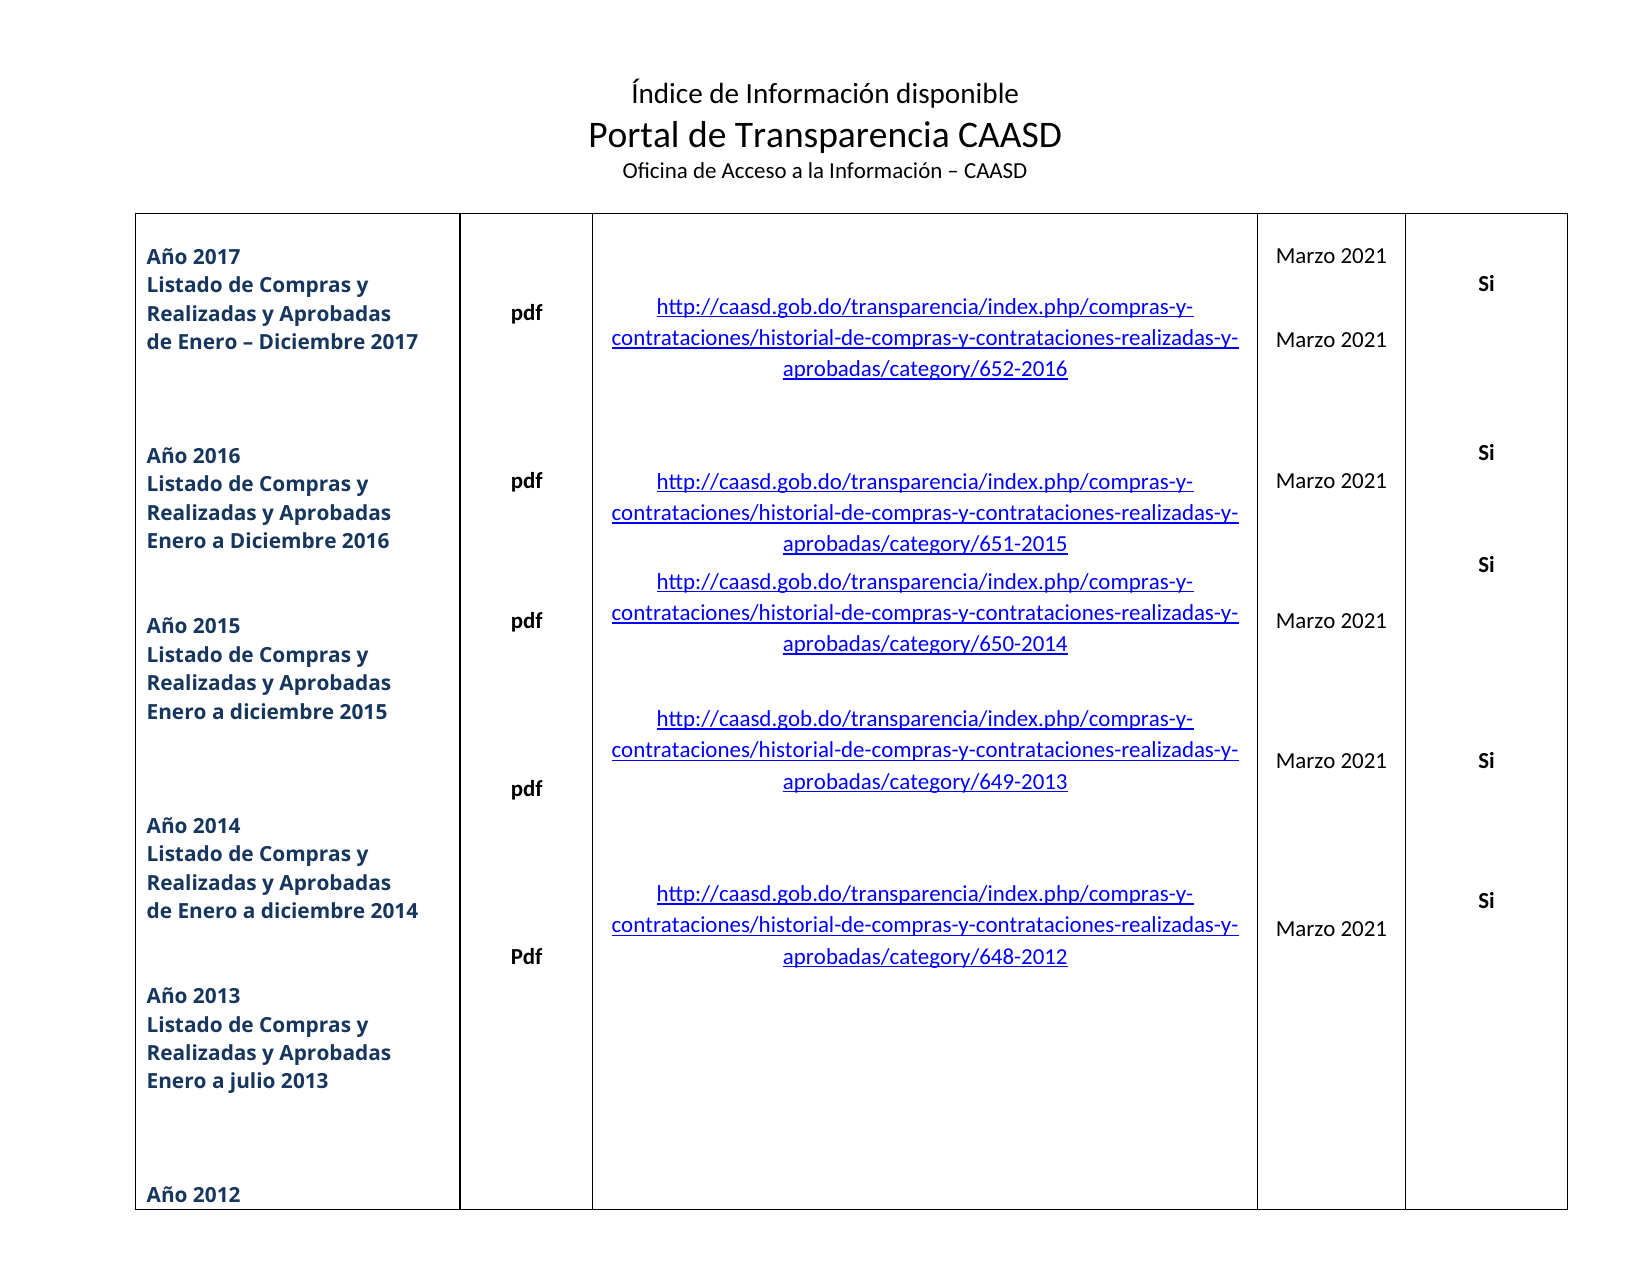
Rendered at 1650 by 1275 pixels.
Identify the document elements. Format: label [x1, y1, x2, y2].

table_cell [136, 214, 459, 1209]
table_cell [1406, 214, 1567, 1209]
table_cell [461, 214, 592, 1209]
table_cell [593, 214, 1257, 1209]
table_cell [1258, 214, 1405, 1209]
